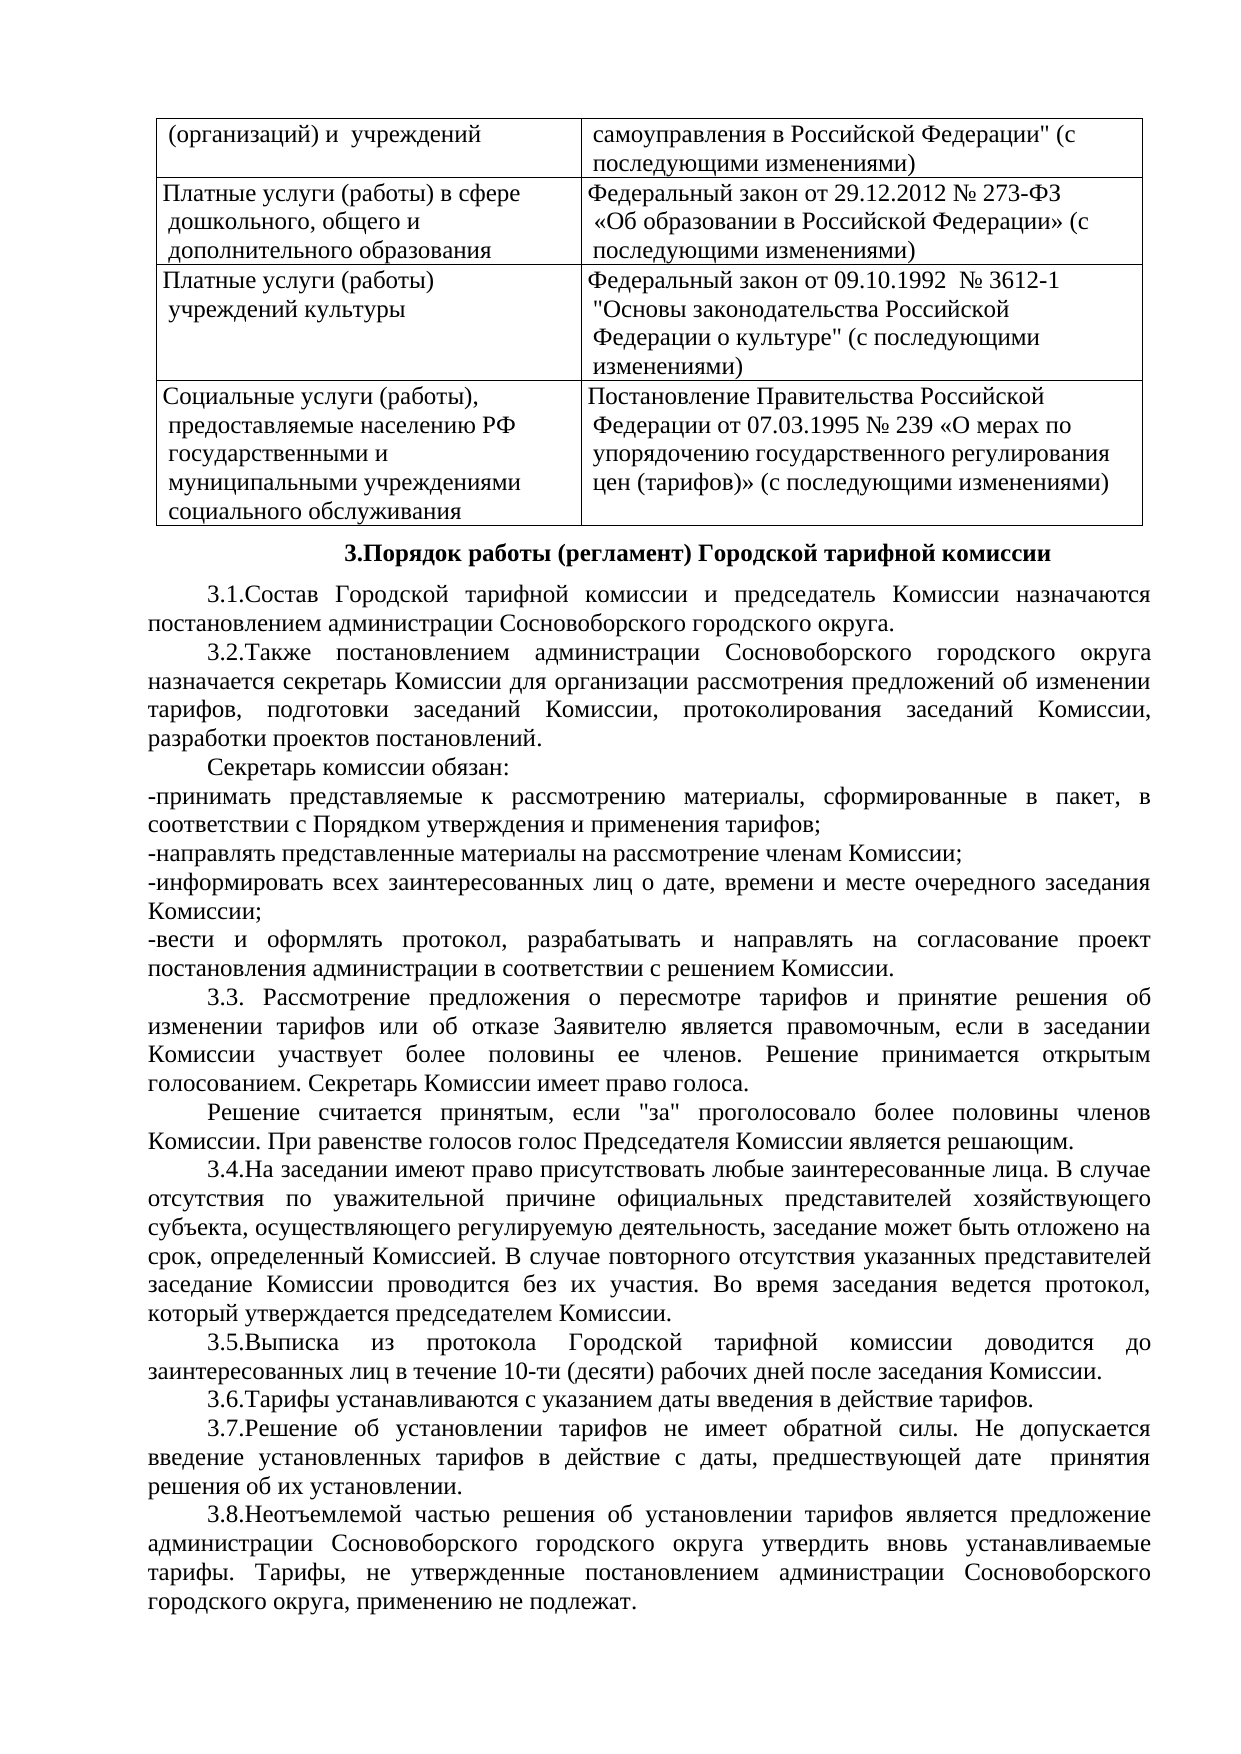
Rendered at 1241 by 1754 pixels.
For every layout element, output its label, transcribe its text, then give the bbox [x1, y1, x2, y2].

table_cell Платные услуги (работы) учреждений культуры [157, 265, 581, 380]
text 3.4.На заседании имеют право присутствовать любые заинтересованные лица. В случае отсутствия по уважительной причине официальных представителей хозяйствующего субъекта, осуществляющего регулируемую деятельность, заседание может быть отложено на срок, определенный Комиссией. В случае повторного отсутствия указанных представителей заседание Комиссии проводится без их участия. Во время заседания ведется протокол, который утверждается председателем Комиссии. [148, 1154, 1152, 1327]
text 3.2.Также постановлением администрации Сосновоборского городского округа назначается секретарь Комиссии для организации рассмотрения предложений об изменении тарифов, подготовки заседаний Комиссии, протоколирования заседаний Комиссии, разработки проектов постановлений. [148, 637, 1152, 752]
text Секретарь комиссии обязан: [148, 752, 1152, 781]
text -направлять представленные материалы на рассмотрение членам Комиссии; [148, 838, 1152, 867]
text 3.1.Состав Городской тарифной комиссии и председатель Комиссии назначаются постановлением администрации Сосновоборского городского округа. [148, 579, 1152, 637]
text 3.7.Решение об установлении тарифов не имеет обратной силы. Не допускается введение установленных тарифов в действие с даты, предшествующей дате принятия решения об их установлении. [148, 1413, 1152, 1499]
list 3.Порядок работы (регламент) Городской тарифной комиссии [244, 538, 1152, 567]
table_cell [582, 119, 1142, 177]
text 3.3. Рассмотрение предложения о пересмотре тарифов и принятие решения об изменении тарифов или об отказе Заявителю является правомочным, если в заседании Комиссии участвует более половины ее членов. Решение принимается открытым голосованием. Секретарь Комиссии имеет право голоса. [148, 982, 1152, 1097]
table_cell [157, 119, 581, 177]
table_cell Постановление Правительства Российской Федерации от 07.03.1995 № 239 «О мерах по упорядочению государственного регулирования цен (тарифов)» (с последующими изменениями) [582, 381, 1142, 525]
text 3.6.Тарифы устанавливаются с указанием даты введения в действие тарифов. [148, 1384, 1152, 1413]
table_cell Федеральный закон от 09.10.1992 № 3612-1 "Основы законодательства Российской Федерации о культуре" (с последующими изменениями) [582, 265, 1142, 380]
text -информировать всех заинтересованных лиц о дате, времени и месте очередного заседания Комиссии; [148, 867, 1152, 924]
text -принимать представляемые к рассмотрению материалы, сформированные в пакет, в соответствии с Порядком утверждения и применения тарифов; [148, 781, 1152, 838]
text 3.8.Неотъемлемой частью решения об установлении тарифов является предложение администрации Сосновоборского городского округа утвердить вновь устанавливаемые тарифы. Тарифы, не утвержденные постановлением администрации Сосновоборского городского округа, применению не подлежат. [148, 1499, 1152, 1614]
text -вести и оформлять протокол, разрабатывать и направлять на согласование проект постановления администрации в соответствии с решением Комиссии. [148, 924, 1152, 982]
table_cell Платные услуги (работы) в сфере дошкольного, общего и дополнительного образования [157, 178, 581, 264]
table_cell Федеральный закон от 29.12.2012 № 273-ФЗ «Об образовании в Российской Федерации» (с последующими изменениями) [582, 178, 1142, 264]
table_cell Социальные услуги (работы), предоставляемые населению РФ государственными и муниципальными учреждениями социального обслуживания [157, 381, 581, 525]
text Решение считается принятым, если "за" проголосовало более половины членов Комиссии. При равенстве голосов голос Председателя Комиссии является решающим. [148, 1097, 1152, 1154]
text 3.5.Выписка из протокола Городской тарифной комиссии доводится до заинтересованных лиц в течение 10-ти (десяти) рабочих дней после заседания Комиссии. [148, 1327, 1152, 1384]
